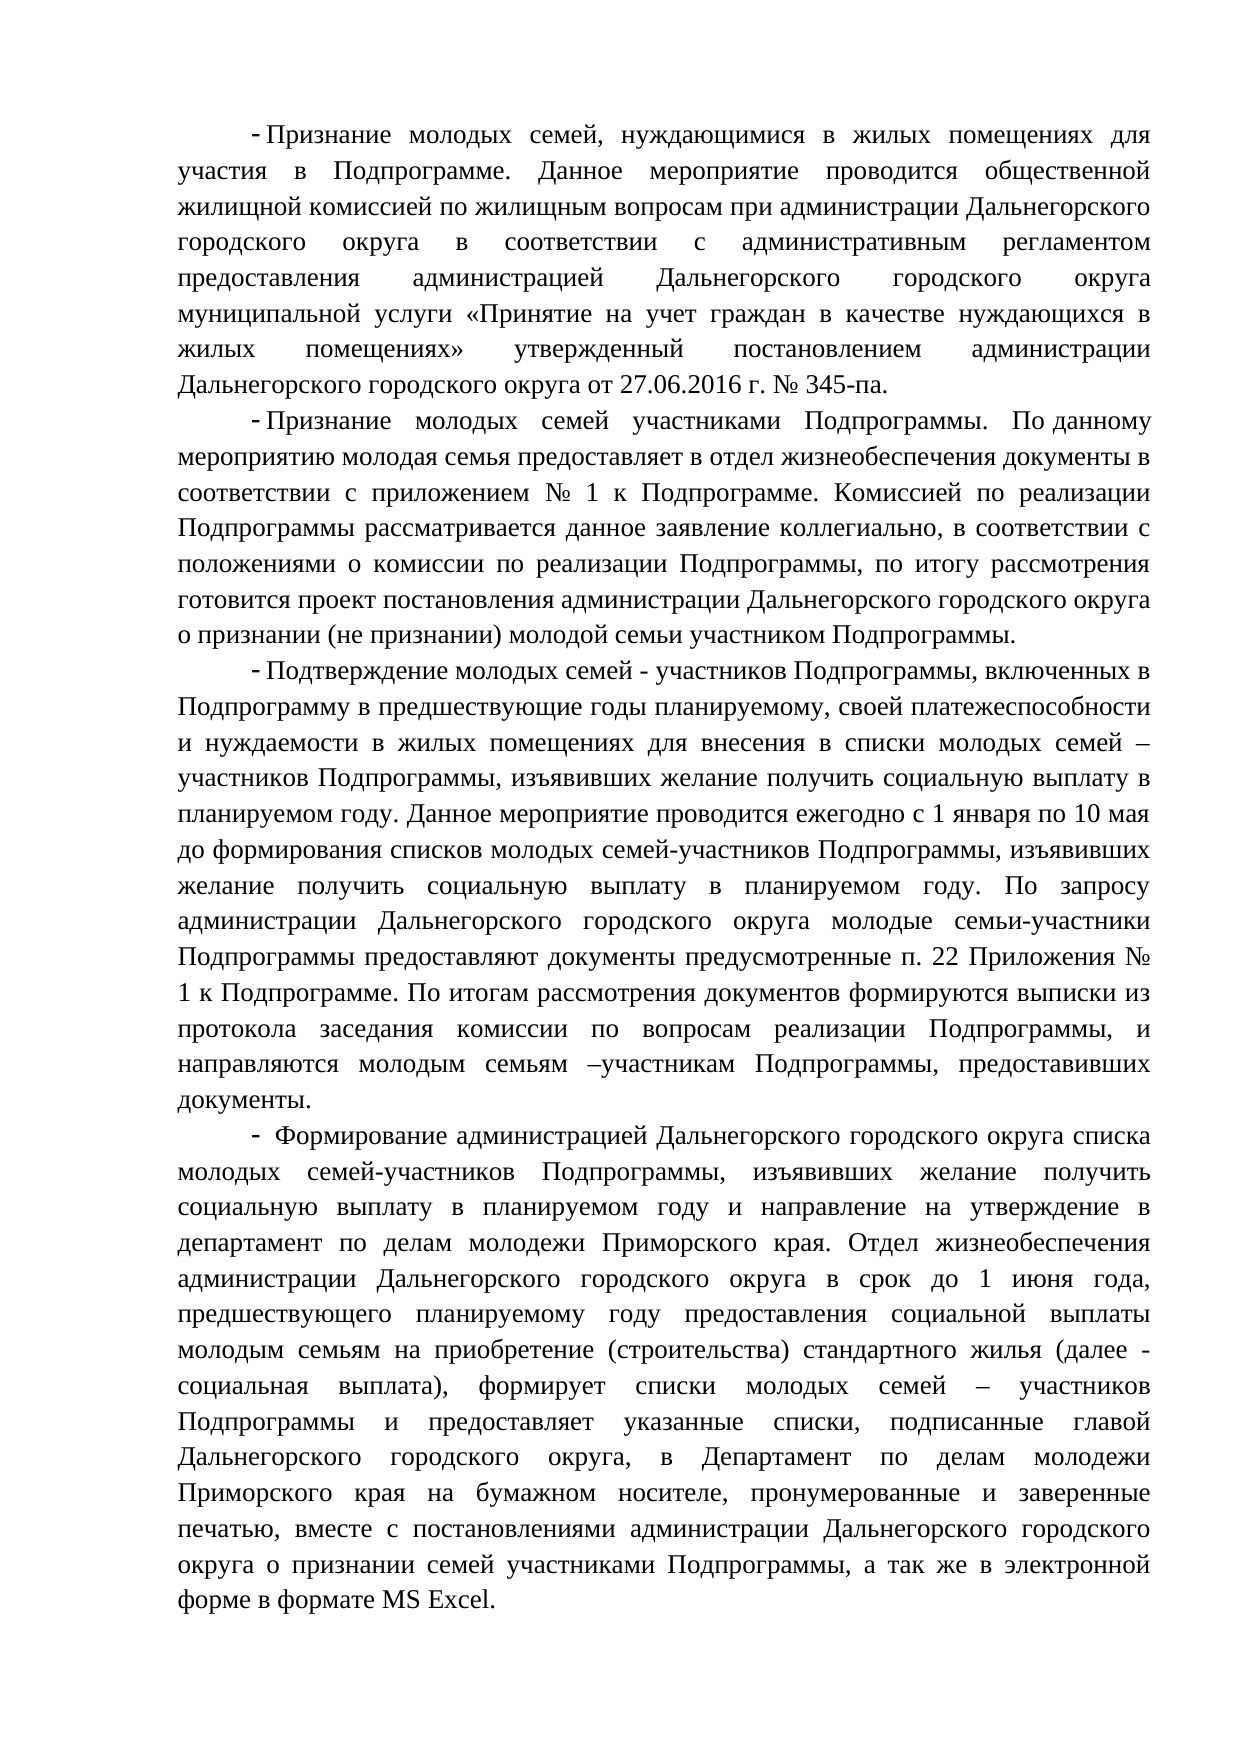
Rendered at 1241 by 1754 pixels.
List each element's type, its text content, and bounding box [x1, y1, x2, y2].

list Формирование администрацией Дальнегорского городского округа списка молодых семей-участников Подпрограммы, изъявивших желание получить социальную выплату в планируемом году и направление на утверждение в департамент по делам молодежи Приморского края. Отдел жизнеобеспечения администрации Дальнегорского городского округа в срок до 1 июня года, предшествующего планируемому году предоставления социальной выплаты молодым семьям на приобретение (строительства) стандартного жилья (далее - социальная выплата), формирует списки молодых семей – участников Подпрограммы и предоставляет указанные списки, подписанные главой Дальнегорского городского округа, в Департамент по делам молодежи Приморского края на бумажном носителе, пронумерованные и заверенные печатью, вместе с постановлениями администрации Дальнегорского городского округа о признании семей участниками Подпрограммы, а так же в электронной форме в формате MS Excel. [177, 1119, 1152, 1614]
list Подтверждение молодых семей - участников Подпрограммы, включенных в Подпрограмму в предшествующие годы планируемому, своей платежеспособности и нуждаемости в жилых помещениях для внесения в списки молодых семей – участников Подпрограммы, изъявивших желание получить социальную выплату в планируемом году. Данное мероприятие проводится ежегодно с 1 января по 10 мая до формирования списков молодых семей-участников Подпрограммы, изъявивших желание получить социальную выплату в планируемом году. По запросу администрации Дальнегорского городского округа молодые семьи-участники Подпрограммы предоставляют документы предусмотренные п. 22 Приложения № 1 к Подпрограмме. По итогам рассмотрения документов формируются выписки из протокола заседания комиссии по вопросам реализации Подпрограммы, и направляются молодым семьям –участникам Подпрограммы, предоставивших документы. [177, 654, 1152, 1114]
list Признание молодых семей участниками Подпрограммы. По данному мероприятию молодая семья предоставляет в отдел жизнеобеспечения документы в соответствии с приложением № 1 к Подпрограмме. Комиссией по реализации Подпрограммы рассматривается данное заявление коллегиально, в соответствии с положениями о комиссии по реализации Подпрограммы, по итогу рассмотрения готовится проект постановления администрации Дальнегорского городского округа о признании (не признании) молодой семьи участником Подпрограммы. [177, 404, 1152, 650]
list Признание молодых семей, нуждающимися в жилых помещениях для участия в Подпрограмме. Данное мероприятие проводится общественной жилищной комиссией по жилищным вопросам при администрации Дальнегорского городского округа в соответствии с административным регламентом предоставления администрацией Дальнегорского городского округа муниципальной услуги «Принятие на учет граждан в качестве нуждающихся в жилых помещениях» утвержденный постановлением администрации Дальнегорского городского округа от 27.06.2016 г. № 345-па. [177, 118, 1152, 399]
